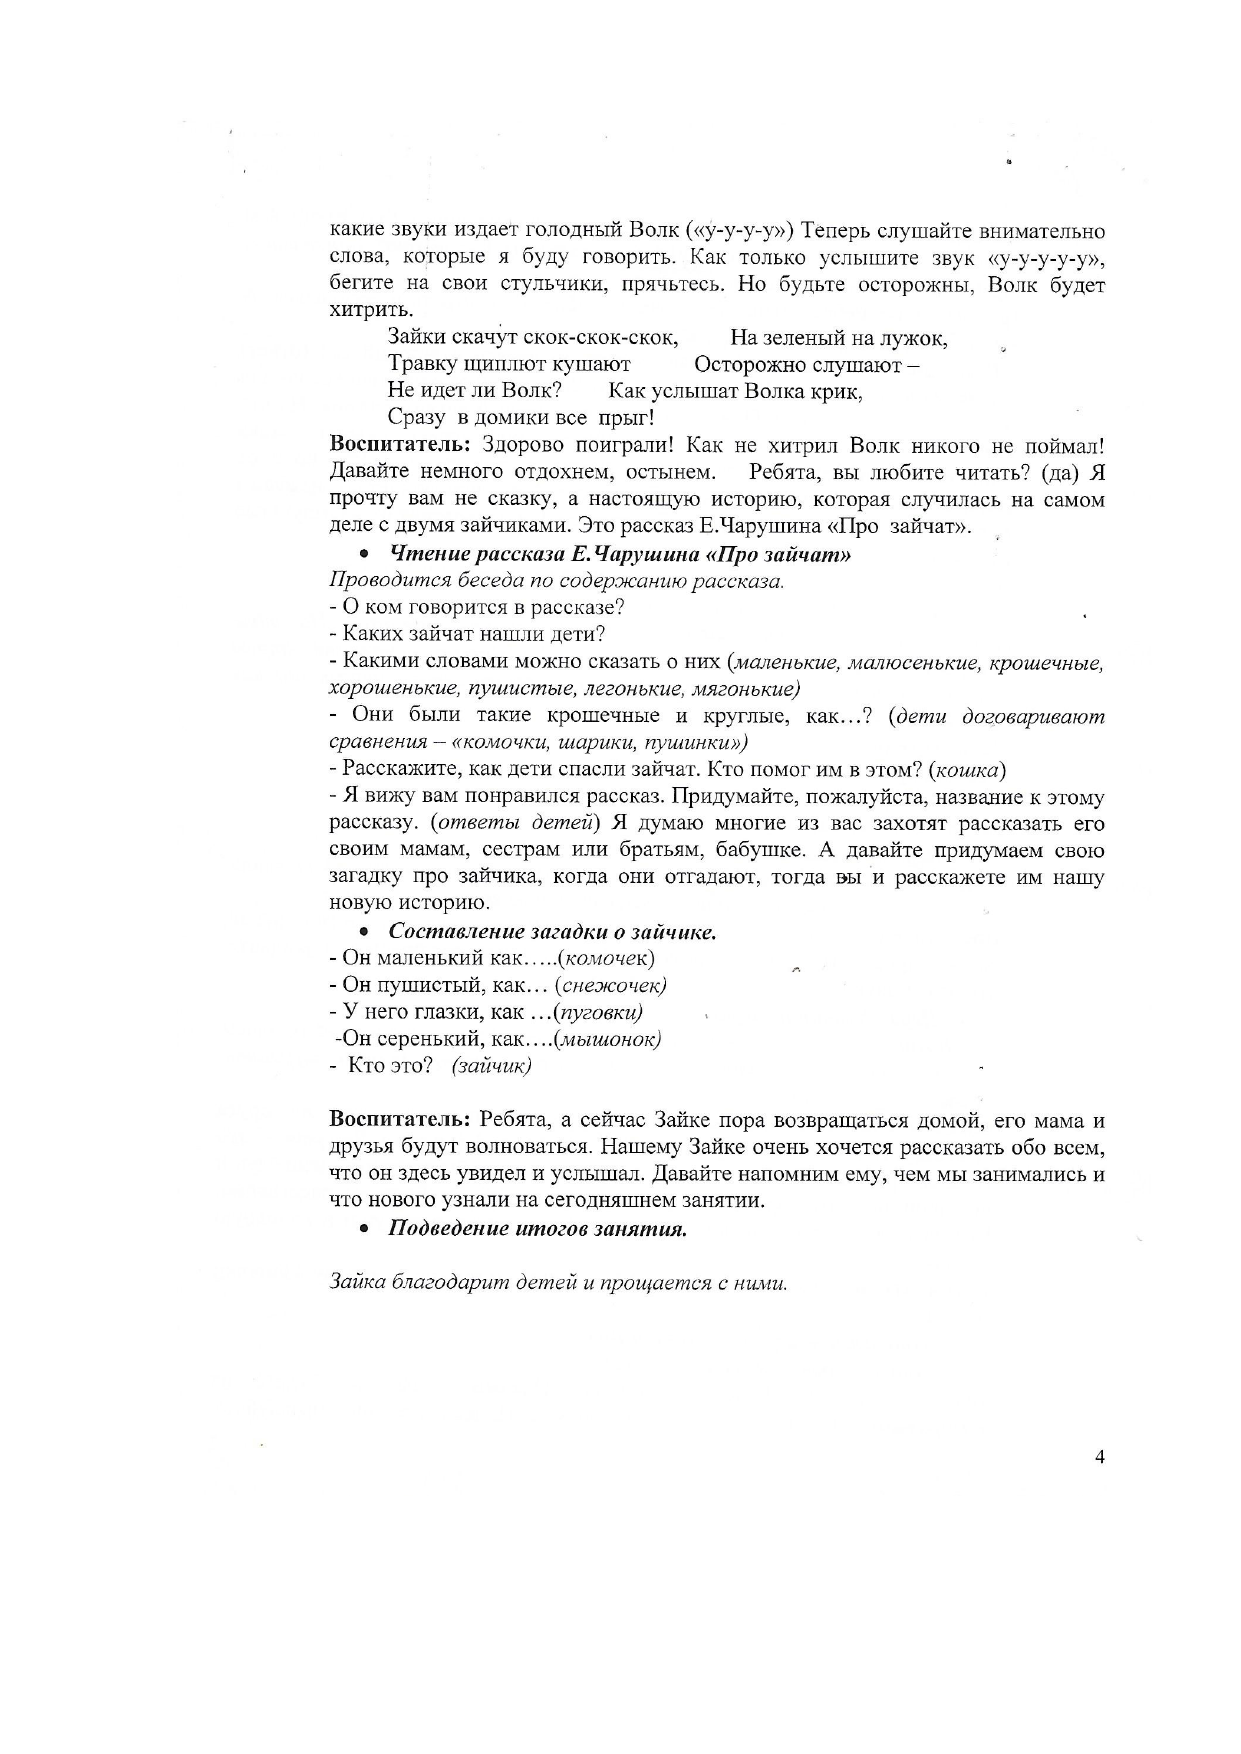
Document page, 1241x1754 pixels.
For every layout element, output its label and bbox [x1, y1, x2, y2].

picture [177, 118, 1152, 1496]
